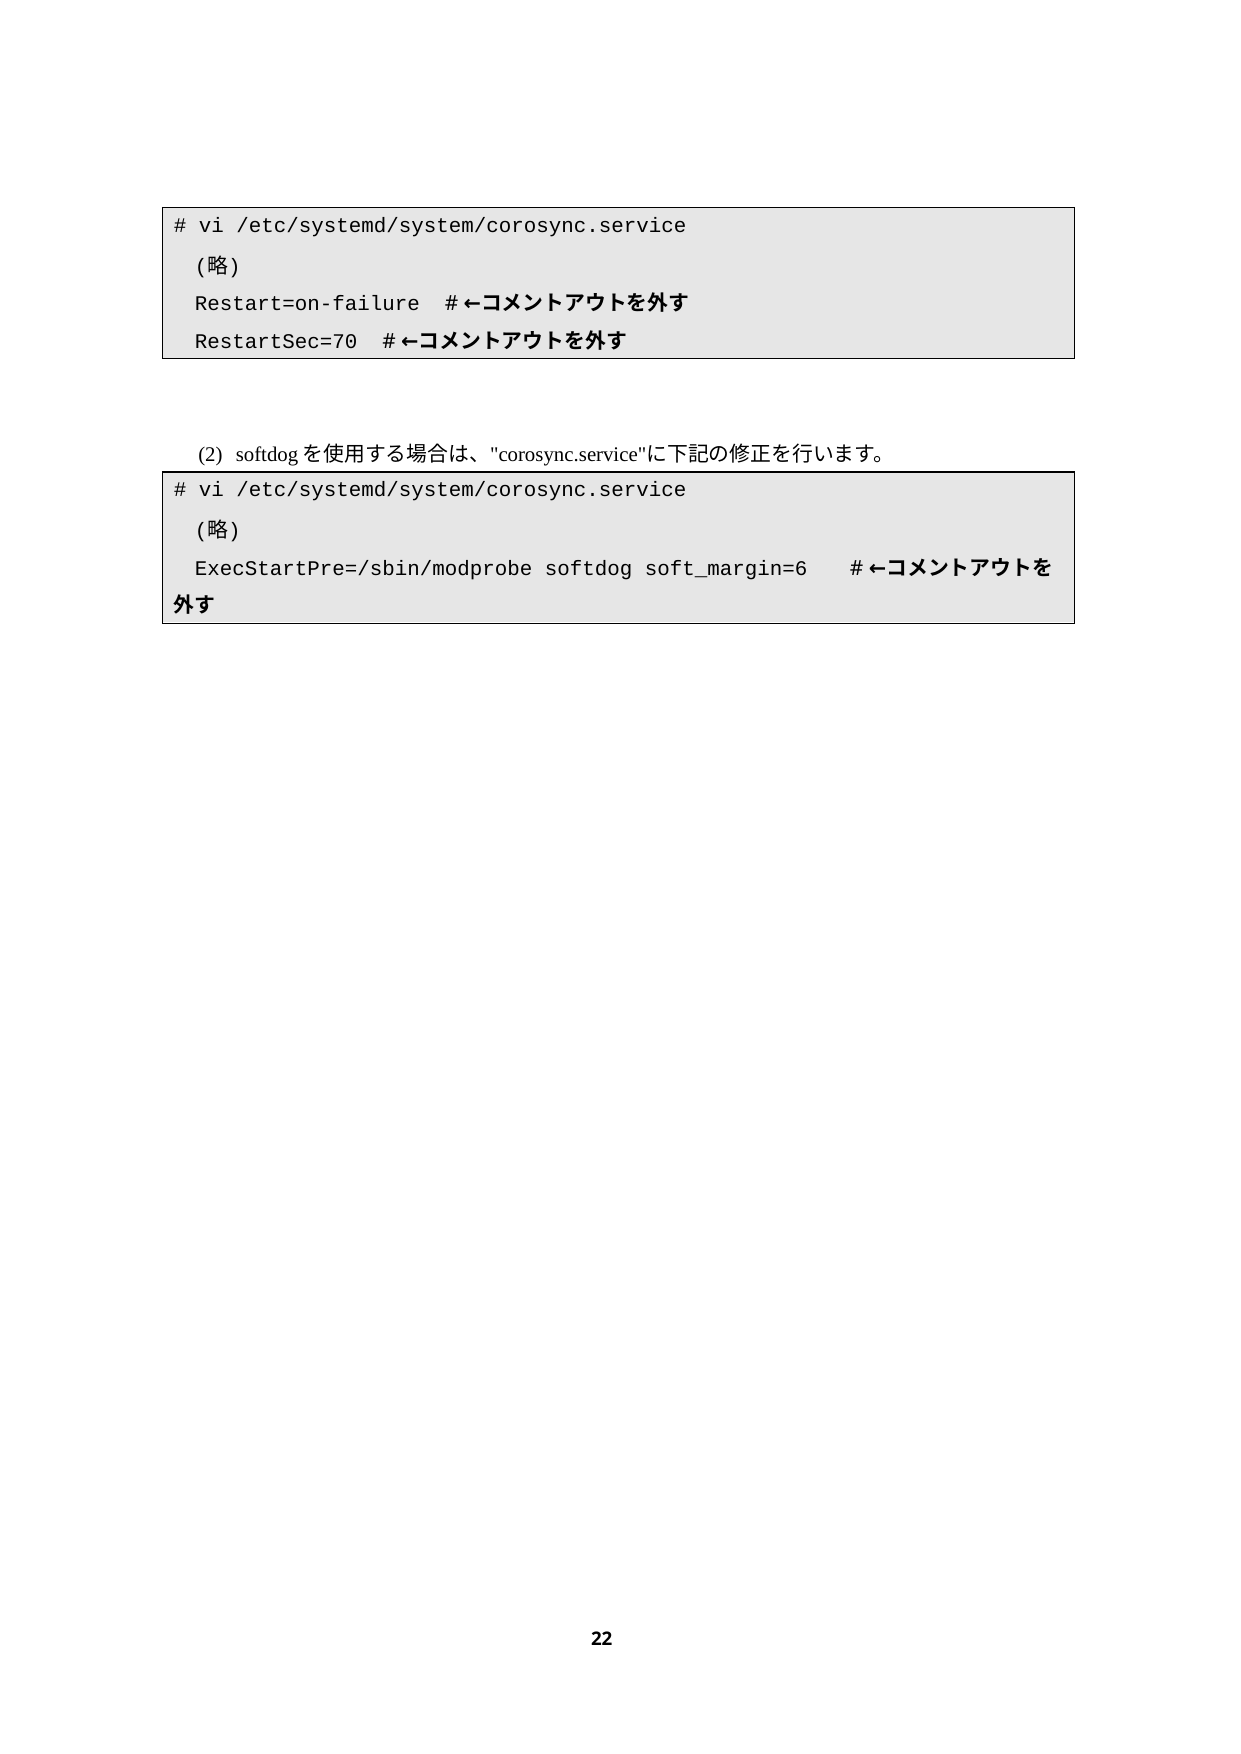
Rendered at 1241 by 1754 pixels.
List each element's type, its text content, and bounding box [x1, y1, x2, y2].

list softdogを使用する場合は、"corosync.service"に下記の修正を行います。 [198, 434, 1054, 471]
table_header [163, 208, 1074, 358]
table_header # vi /etc/systemd/system/corosync.service (略) ExecStartPre=/sbin/modprobe softdog soft_margin=6 # ←コメントアウトを外す [163, 473, 1074, 622]
